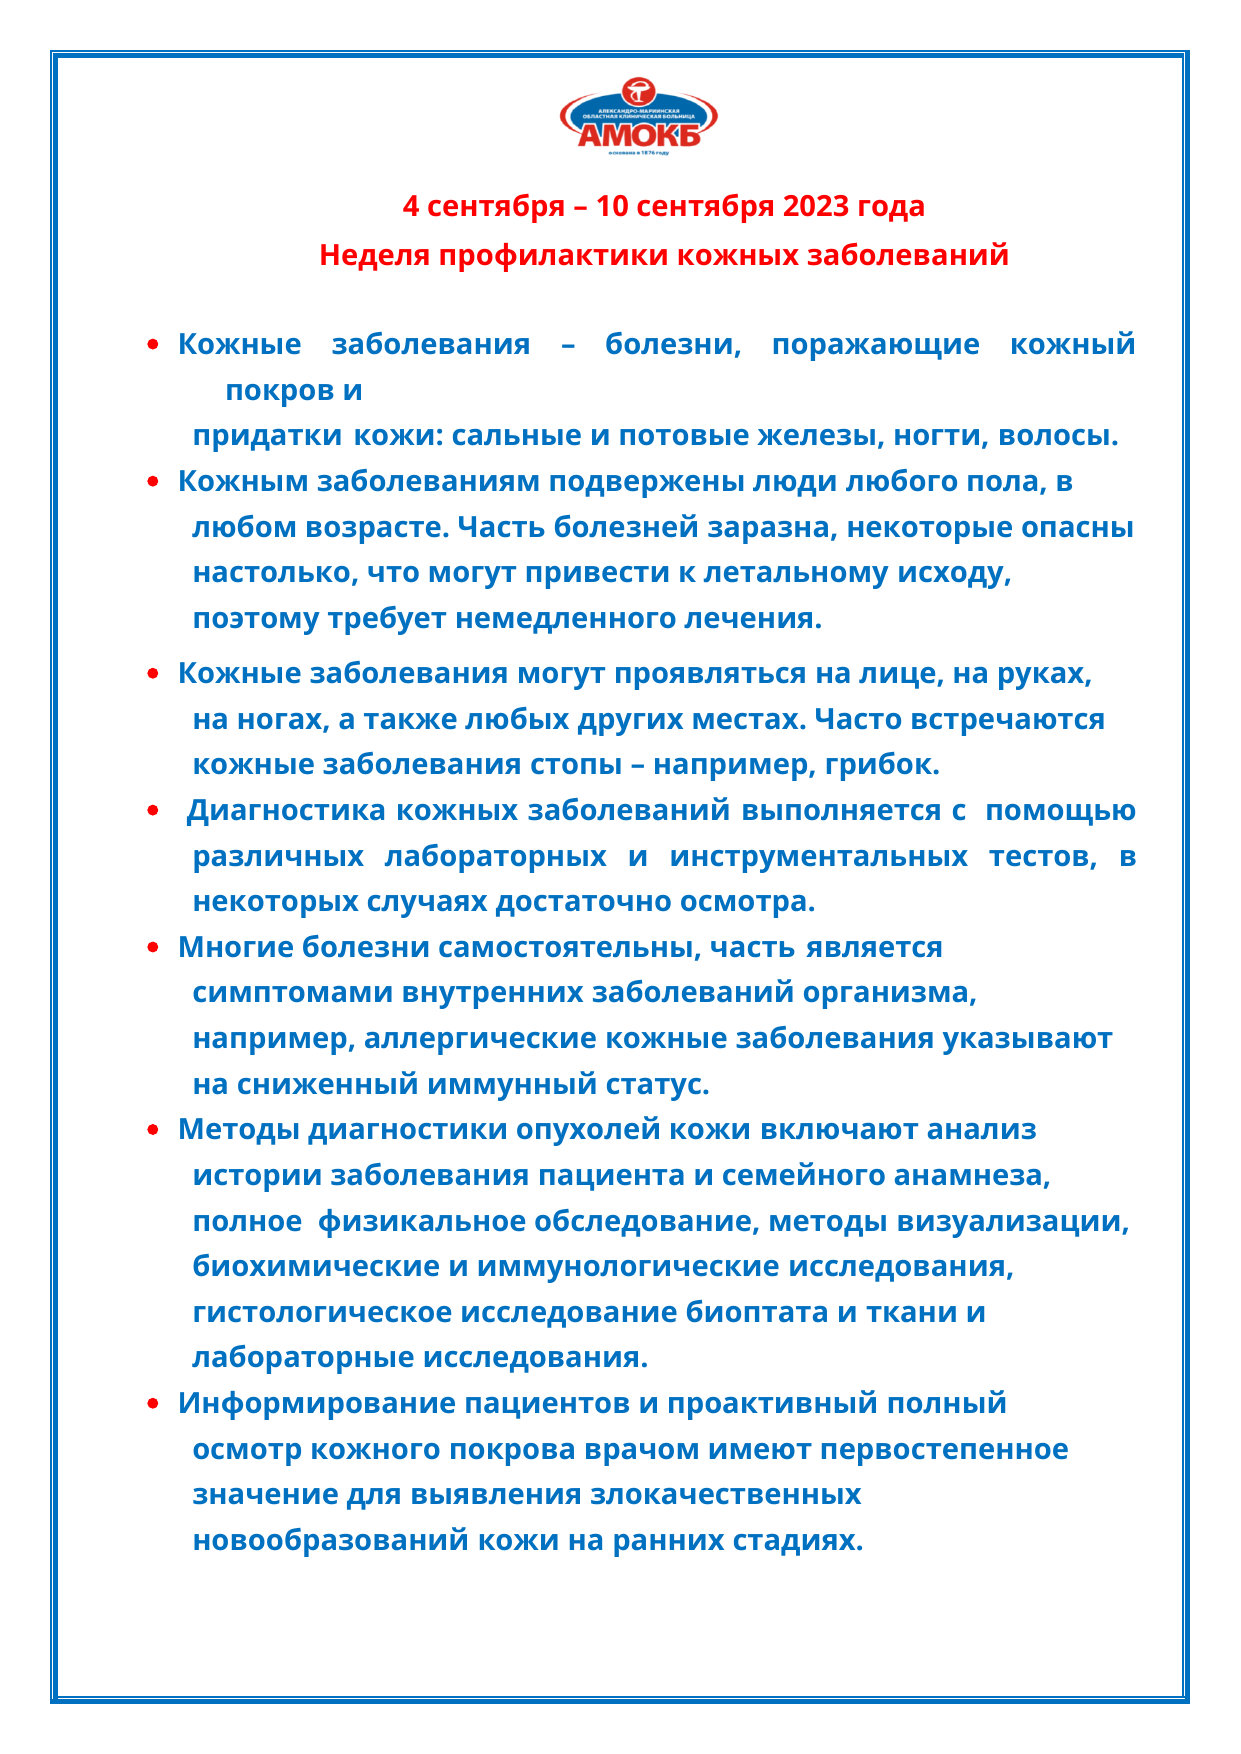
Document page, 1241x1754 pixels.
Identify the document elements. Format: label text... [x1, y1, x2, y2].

list Кожные заболевания могут проявляться на лице, на руках, на ногах, а также любых других местах. Часто встречаются кожные заболевания стопы – например, грибок. [148, 652, 1137, 783]
list Диагностика кожных заболеваний выполняется с помощью различных лабораторных и инструментальных тестов, в некоторых случаях достаточно осмотра. [148, 789, 1137, 920]
text 4 сентября – 10 сентября 2023 года [177, 185, 1152, 224]
list Кожным заболеваниям подвержены люди любого пола, в любом возрасте. Часть болезней заразна, некоторые опасны [148, 460, 1137, 546]
text придатки кожи: сальные и потовые железы, ногти, волосы. [192, 414, 1137, 454]
list Методы диагностики опухолей кожи включают анализ истории заболевания пациента и семейного анамнеза, полное физикальное обследование, методы визуализации, биохимические и иммунологические исследования, гистологическое исследование биоптата и ткани и лабораторные исследования. [148, 1109, 1137, 1376]
picture [556, 75, 721, 158]
list Кожные заболевания – болезни, поражающие кожный покров и [148, 323, 1137, 408]
text настолько, что могут привести к летальному исходу, поэтому требует немедленного лечения. [192, 551, 1137, 637]
list Многие болезни самостоятельны, часть является симптомами внутренних заболеваний организма, например, аллергические кожные заболевания указывают на сниженный иммунный статус. [148, 926, 1137, 1103]
list Информирование пациентов и проактивный полный осмотр кожного покрова врачом имеют первостепенное значение для выявления злокачественных новообразований кожи на ранних стадиях. [148, 1382, 1107, 1559]
text Неделя профилактики кожных заболеваний [177, 234, 1152, 274]
